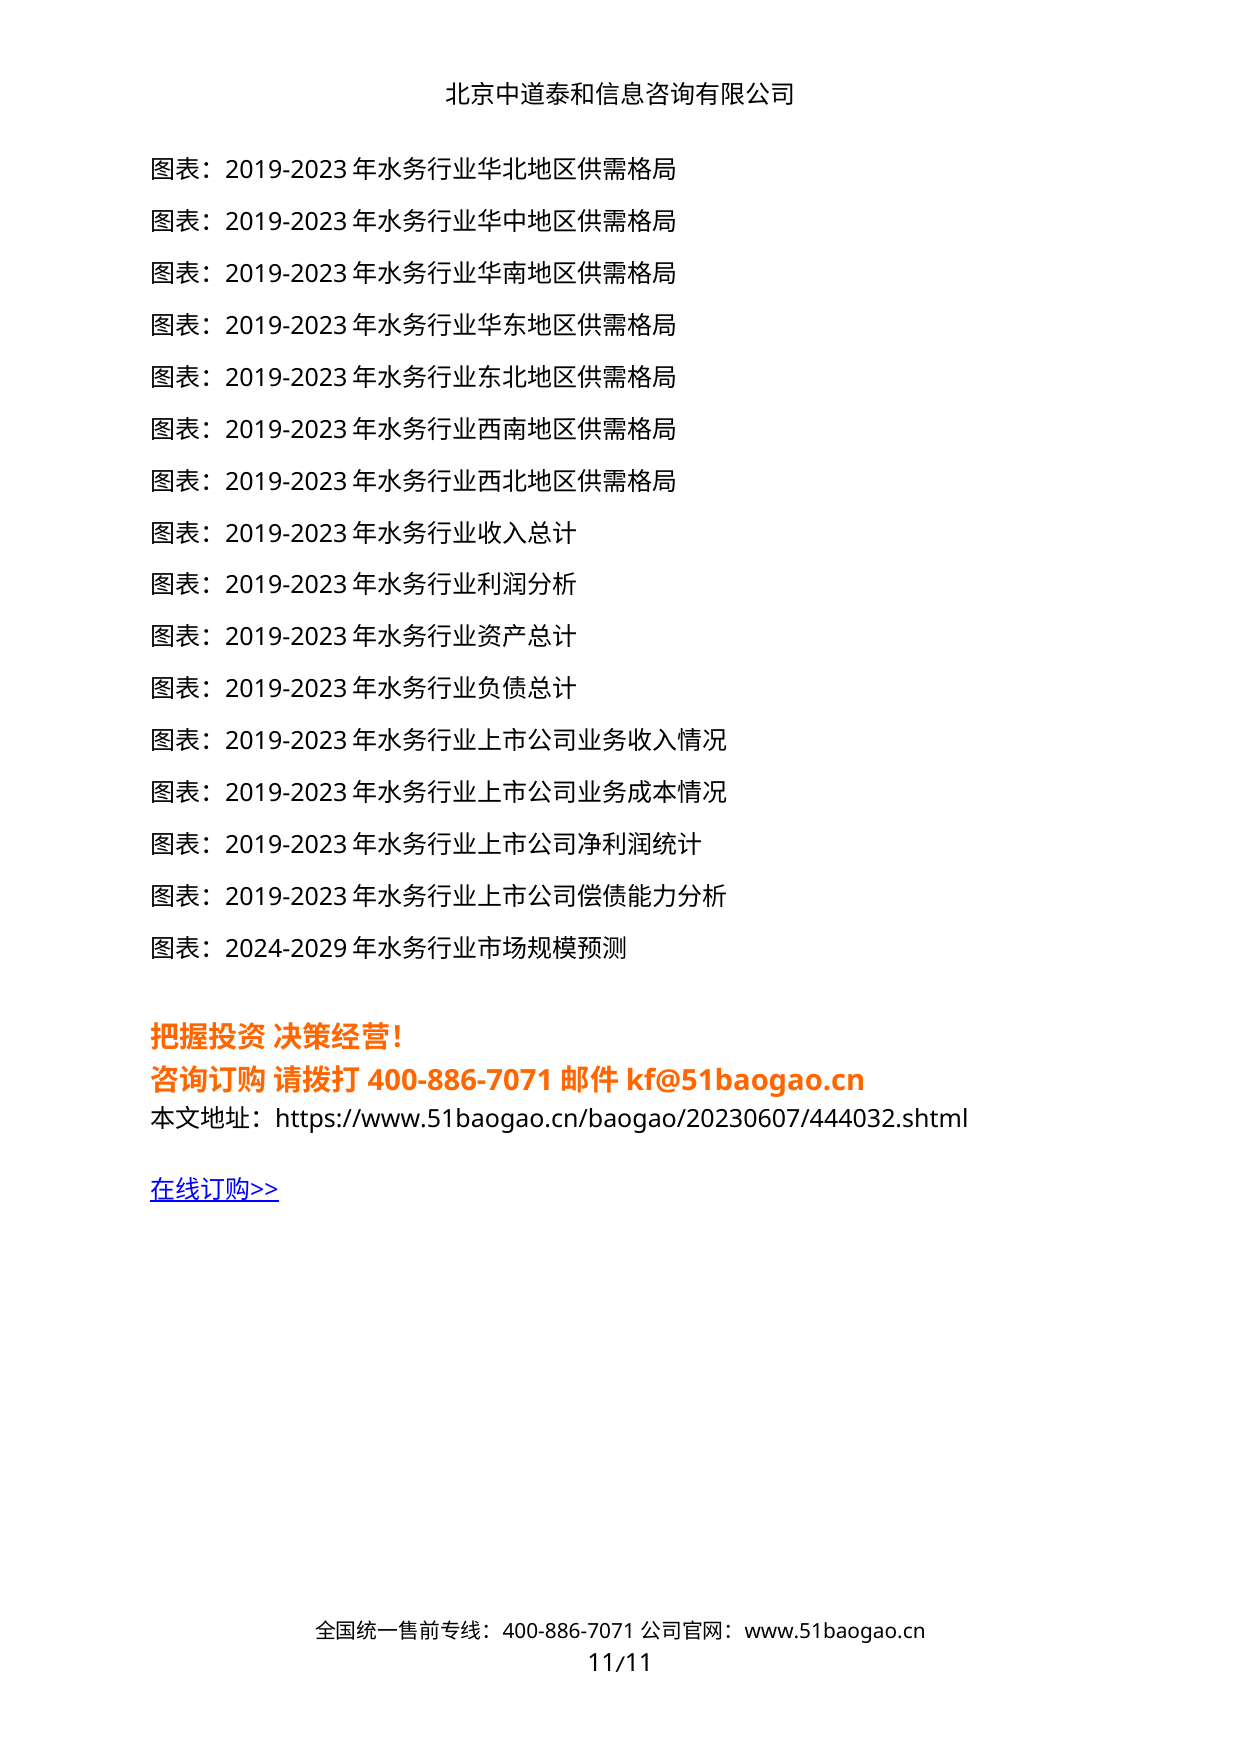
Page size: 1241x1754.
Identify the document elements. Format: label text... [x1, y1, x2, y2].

text 图表：2019-2023年水务行业华东地区供需格局 [150, 306, 1090, 342]
text 图表：2019-2023年水务行业东北地区供需格局 [150, 357, 1090, 394]
text 图表：2024-2029年水务行业市场规模预测 [150, 928, 1090, 964]
text 图表：2019-2023年水务行业收入总计 [150, 513, 1090, 549]
text 图表：2019-2023年水务行业西南地区供需格局 [150, 409, 1090, 446]
text 图表：2019-2023年水务行业华北地区供需格局 [150, 150, 1090, 186]
text 在线订购>> [150, 1135, 1090, 1205]
text 图表：2019-2023年水务行业西北地区供需格局 [150, 461, 1090, 497]
text 图表：2019-2023年水务行业上市公司业务收入情况 [150, 721, 1090, 757]
text 图表：2019-2023年水务行业上市公司业务成本情况 [150, 772, 1090, 809]
text 图表：2019-2023年水务行业上市公司净利润统计 [150, 824, 1090, 861]
text 图表：2019-2023年水务行业上市公司偿债能力分析 [150, 876, 1090, 912]
text 图表：2019-2023年水务行业利润分析 [150, 565, 1090, 601]
text 把握投资 决策经营！咨询订购 请拨打 400-886-7071 邮件 kf@51baogao.cn本文地址：https://www.51baogao.cn/baogao/20230607/444032.shtml [150, 980, 1090, 1135]
text 图表：2019-2023年水务行业华中地区供需格局 [150, 202, 1090, 238]
text 图表：2019-2023年水务行业负债总计 [150, 669, 1090, 705]
text 图表：2019-2023年水务行业华南地区供需格局 [150, 254, 1090, 290]
text 图表：2019-2023年水务行业资产总计 [150, 617, 1090, 653]
